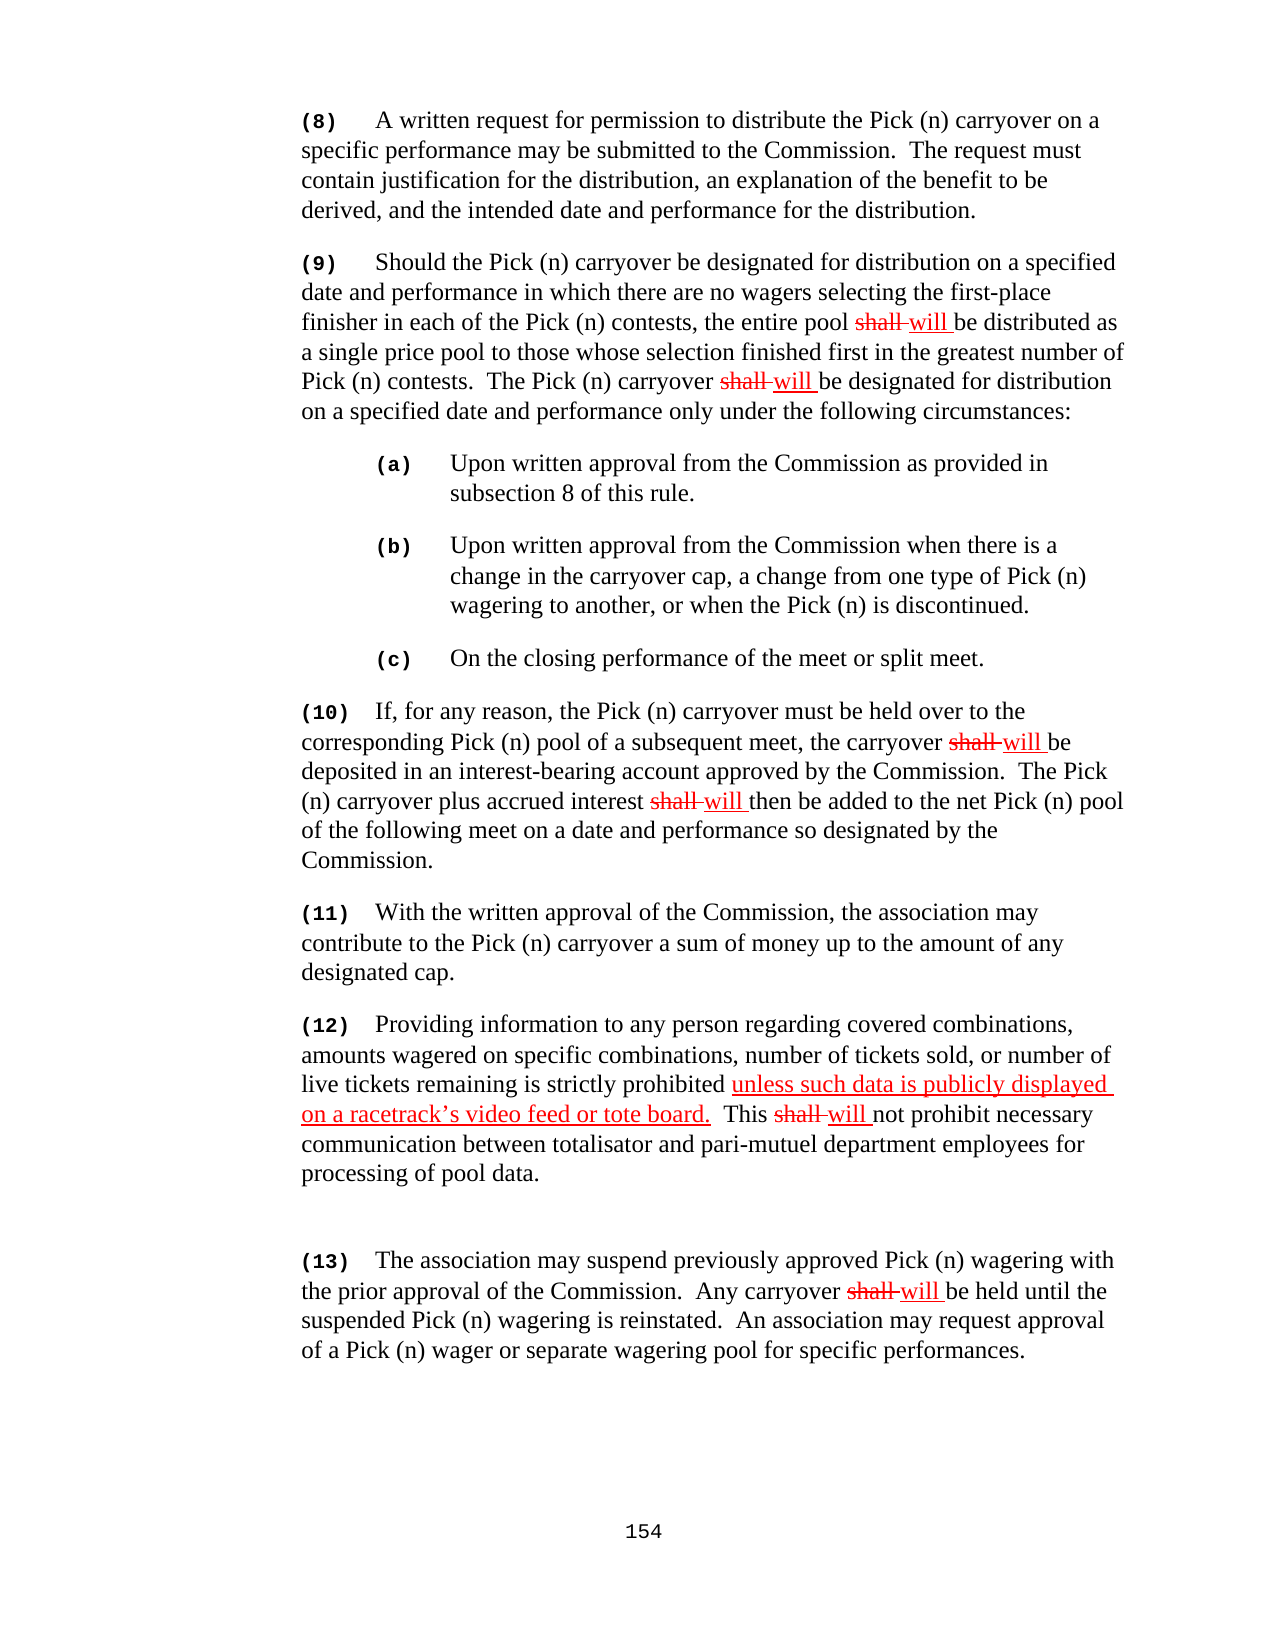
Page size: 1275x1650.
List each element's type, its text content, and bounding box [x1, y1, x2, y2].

list Should the Pick (n) carryover be designated for distribution on a specified date and performance in which there are no wagers selecting the first-place finisher in each of the Pick (n) contests, the entire pool shall will be distributed as a single price pool to those whose selection finished first in the greatest number of Pick (n) contests. The Pick (n) carryover shall will be designated for distribution on a specified date and performance only under the following circumstances: [300, 247, 1125, 424]
list If, for any reason, the Pick (n) carryover must be held over to the corresponding Pick (n) pool of a subsequent meet, the carryover shall will be deposited in an interest-bearing account approved by the Commission. The Pick (n) carryover plus accrued interest shall will then be added to the net Pick (n) pool of the following meet on a date and performance so designated by the Commission. [300, 696, 1125, 874]
list Upon written approval from the Commission as provided in subsection 8 of this rule. [375, 448, 1125, 507]
list With the written approval of the Commission, the association may contribute to the Pick (n) carryover a sum of money up to the amount of any designated cap. [300, 897, 1125, 986]
list The association may suspend previously approved Pick (n) wagering with the prior approval of the Commission. Any carryover shall will be held until the suspended Pick (n) wagering is reinstated. An association may request approval of a Pick (n) wager or separate wagering pool for specific performances. [300, 1245, 1125, 1364]
list On the closing performance of the meet or split meet. [375, 643, 1125, 672]
list Upon written approval from the Commission when there is a change in the carryover cap, a change from one type of Pick (n) wagering to another, or when the Pick (n) is discontinued. [375, 531, 1125, 619]
list A written request for permission to distribute the Pick (n) carryover on a specific performance may be submitted to the Commission. The request must contain justification for the distribution, an explanation of the benefit to be derived, and the intended date and performance for the distribution. [300, 105, 1125, 223]
list Providing information to any person regarding covered combinations, amounts wagered on specific combinations, number of tickets sold, or number of live tickets remaining is strictly prohibited unless such data is publicly displayed on a racetrack’s video feed or tote board. This shall will not prohibit necessary communication between totalisator and pari-mutuel department employees for processing of pool data. [300, 1009, 1125, 1187]
